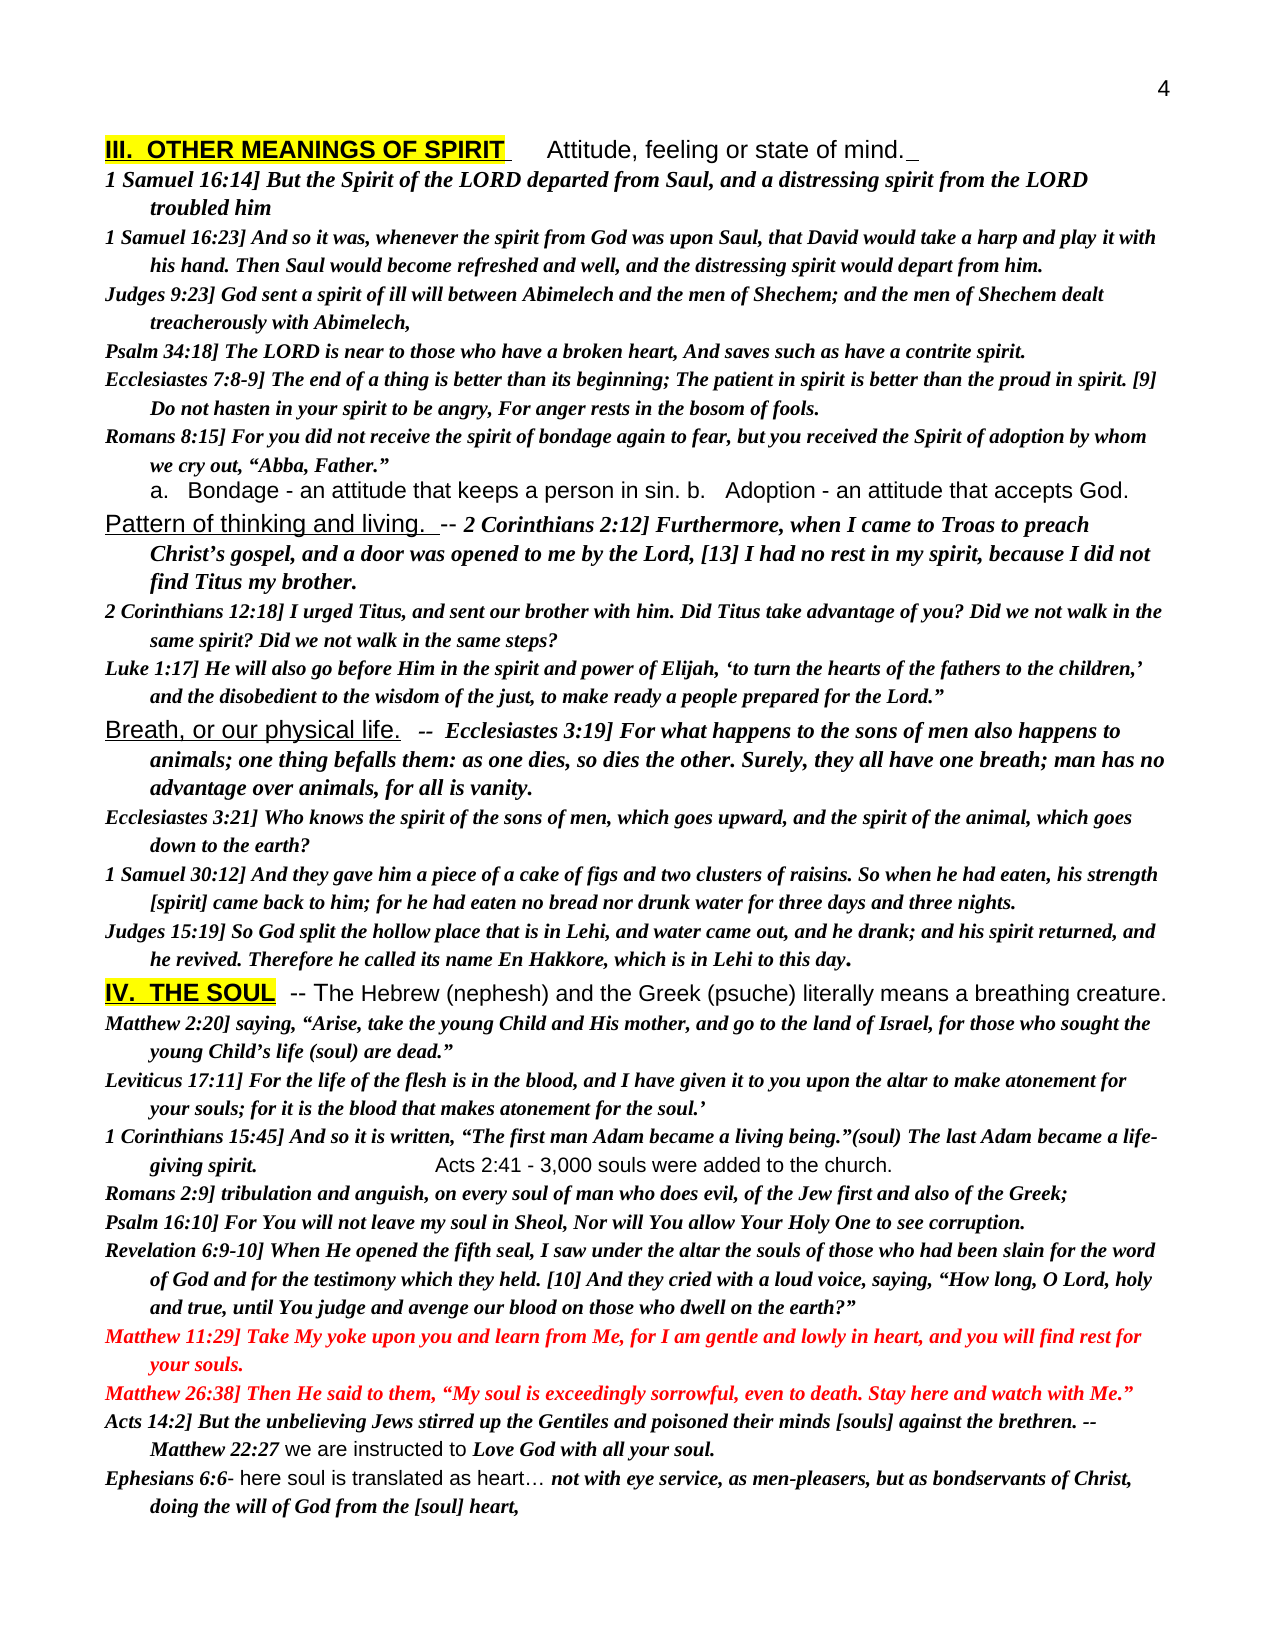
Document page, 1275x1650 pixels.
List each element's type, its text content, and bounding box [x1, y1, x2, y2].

text Pattern of thinking and living. -- 2 Corinthians 2:12] Furthermore, when I came to Troas to preach Christ’s gospel, and a door was opened to me by the Lord, [13] I had no rest in my spirit, because I did not find Titus my brother. [105, 509, 1170, 595]
text iii. Other meanings of Spirit Attitude, feeling or state of mind. [505, 135, 1170, 164]
text Matthew 11:29] Take My yoke upon you and learn from Me, for I am gentle and lowly in heart, and you will find rest for your souls. [105, 1319, 1170, 1376]
text 1 Samuel 16:23] And so it was, whenever the spirit from God was upon Saul, that David would take a harp and play it with his hand. Then Saul would become refreshed and well, and the distressing spirit would depart from him. [105, 221, 1170, 277]
text Judges 15:19] So God split the hollow place that is in Lehi, and water came out, and he drank; and his spirit returned, and he revived. Therefore he called its name En Hakkore, which is in Lehi to this day. [105, 914, 1170, 971]
text Romans 8:15] For you did not receive the spirit of bondage again to fear, but you received the Spirit of adoption by whom we cry out, “Abba, Father.” [105, 420, 1170, 477]
text Revelation 6:9-10] When He opened the fifth seal, I saw under the altar the souls of those who had been slain for the word of God and for the testimony which they held. [10] And they cried with a loud voice, saying, “How long, O Lord, holy and true, until You judge and avenge our blood on those who dwell on the earth?” [105, 1234, 1170, 1319]
text Romans 2:9] tribulation and anguish, on every soul of man who does evil, of the Jew first and also of the Greek; [105, 1177, 1170, 1205]
text 1 Corinthians 15:45] And so it is written, “The first man Adam became a living being.”(soul) The last Adam became a life-giving spirit. Acts 2:41 - 3,000 souls were added to the church. [105, 1120, 1170, 1177]
text Acts 14:2] But the unbelieving Jews stirred up the Gentiles and poisoned their minds [souls] against the brethren. -- Matthew 22:27 we are instructed to Love God with all your soul. [105, 1404, 1170, 1461]
text Psalm 16:10] For You will not leave my soul in Sheol, Nor will You allow Your Holy One to see corruption. [105, 1205, 1170, 1234]
list Bondage - an attitude that keeps a person in sin. b. Adoption - an attitude that accepts God. [150, 477, 1170, 503]
text Luke 1:17] He will also go before Him in the spirit and power of Elijah, ‘to turn the hearts of the fathers to the children,’ and the disobedient to the wisdom of the just, to make ready a people prepared for the Lord.” [105, 652, 1170, 708]
text Ecclesiastes 3:21] Who knows the spirit of the sons of men, which goes upward, and the spirit of the animal, which goes down to the earth? [105, 800, 1170, 857]
text Ecclesiastes 7:8-9] The end of a thing is better than its beginning; The patient in spirit is better than the proud in spirit. [9] Do not hasten in your spirit to be angry, For anger rests in the bosom of fools. [105, 363, 1170, 420]
text Breath, or our physical life. -- Ecclesiastes 3:19] For what happens to the sons of men also happens to animals; one thing befalls them: as one dies, so dies the other. Surely, they all have one breath; man has no advantage over animals, for all is vanity. [105, 715, 1170, 800]
text Matthew 26:38] Then He said to them, “My soul is exceedingly sorrowful, even to death. Stay here and watch with Me.” [105, 1376, 1170, 1404]
text Ephesians 6:6- here soul is translated as heart… not with eye service, as men-pleasers, but as bondservants of Christ, doing the will of God from the [soul] heart, [105, 1461, 1170, 1518]
text 2 Corinthians 12:18] I urged Titus, and sent our brother with him. Did Titus take advantage of you? Did we not walk in the same spirit? Did we not walk in the same steps? [105, 595, 1170, 652]
text Matthew 2:20] saying, “Arise, take the young Child and His mother, and go to the land of Israel, for those who sought the young Child’s life (soul) are dead.” [105, 1006, 1170, 1063]
text 1 Samuel 30:12] And they gave him a piece of a cake of figs and two clusters of raisins. So when he had eaten, his strength [spirit] came back to him; for he had eaten no bread nor drunk water for three days and three nights. [105, 857, 1170, 914]
text Leviticus 17:11] For the life of the flesh is in the blood, and I have given it to you upon the altar to make atonement for your souls; for it is the blood that makes atonement for the soul.’ [105, 1063, 1170, 1120]
text iv. The soul -- The Hebrew (nephesh) and the Greek (psuche) literally means a breathing creature. [276, 978, 1170, 1006]
text Psalm 34:18] The LORD is near to those who have a broken heart, And saves such as have a contrite spirit. [105, 334, 1170, 363]
text Judges 9:23] God sent a spirit of ill will between Abimelech and the men of Shechem; and the men of Shechem dealt treacherously with Abimelech, [105, 277, 1170, 334]
text 1 Samuel 16:14] But the Spirit of the LORD departed from Saul, and a distressing spirit from the LORD troubled him [105, 164, 1170, 221]
